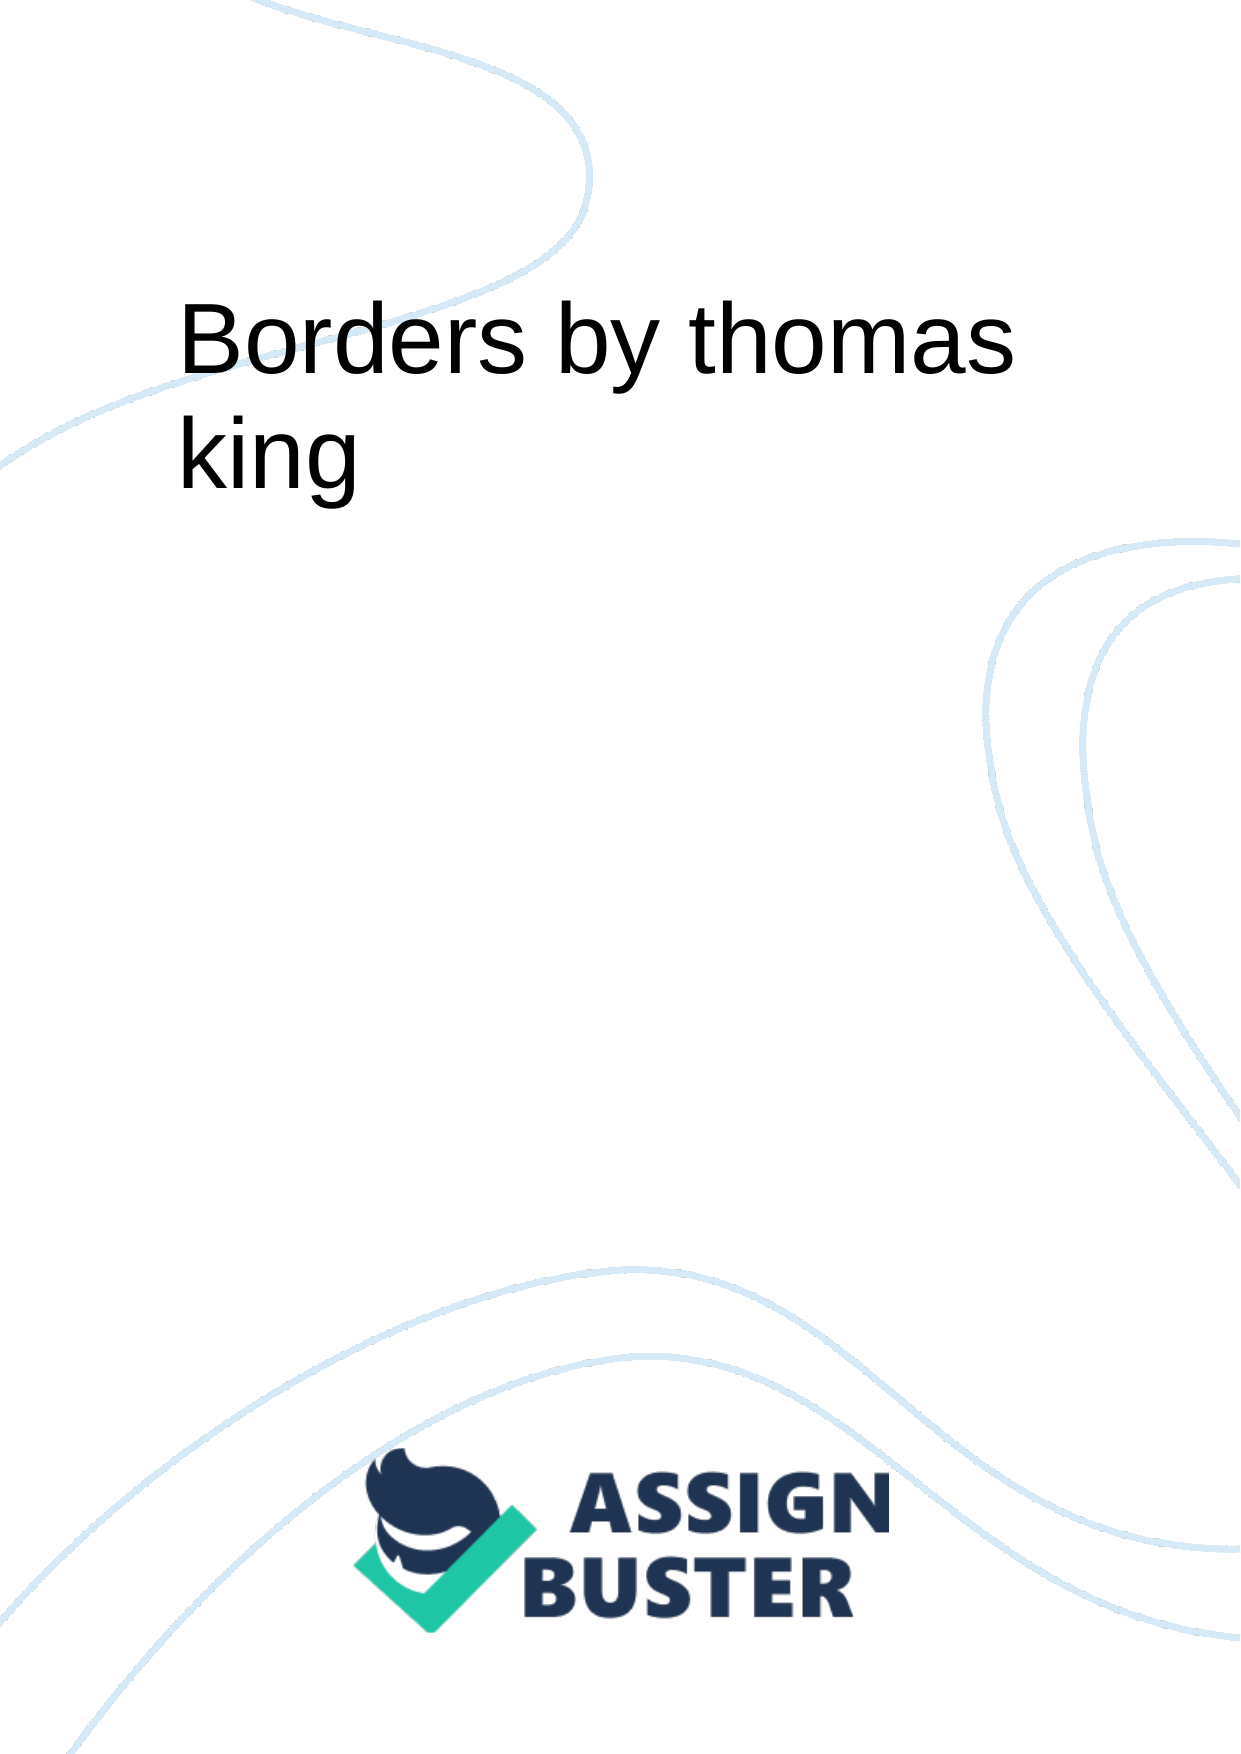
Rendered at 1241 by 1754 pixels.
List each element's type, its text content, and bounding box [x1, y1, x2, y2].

picture [0, 0, 1241, 1754]
subtitle Borders by thomas king [177, 279, 1152, 509]
